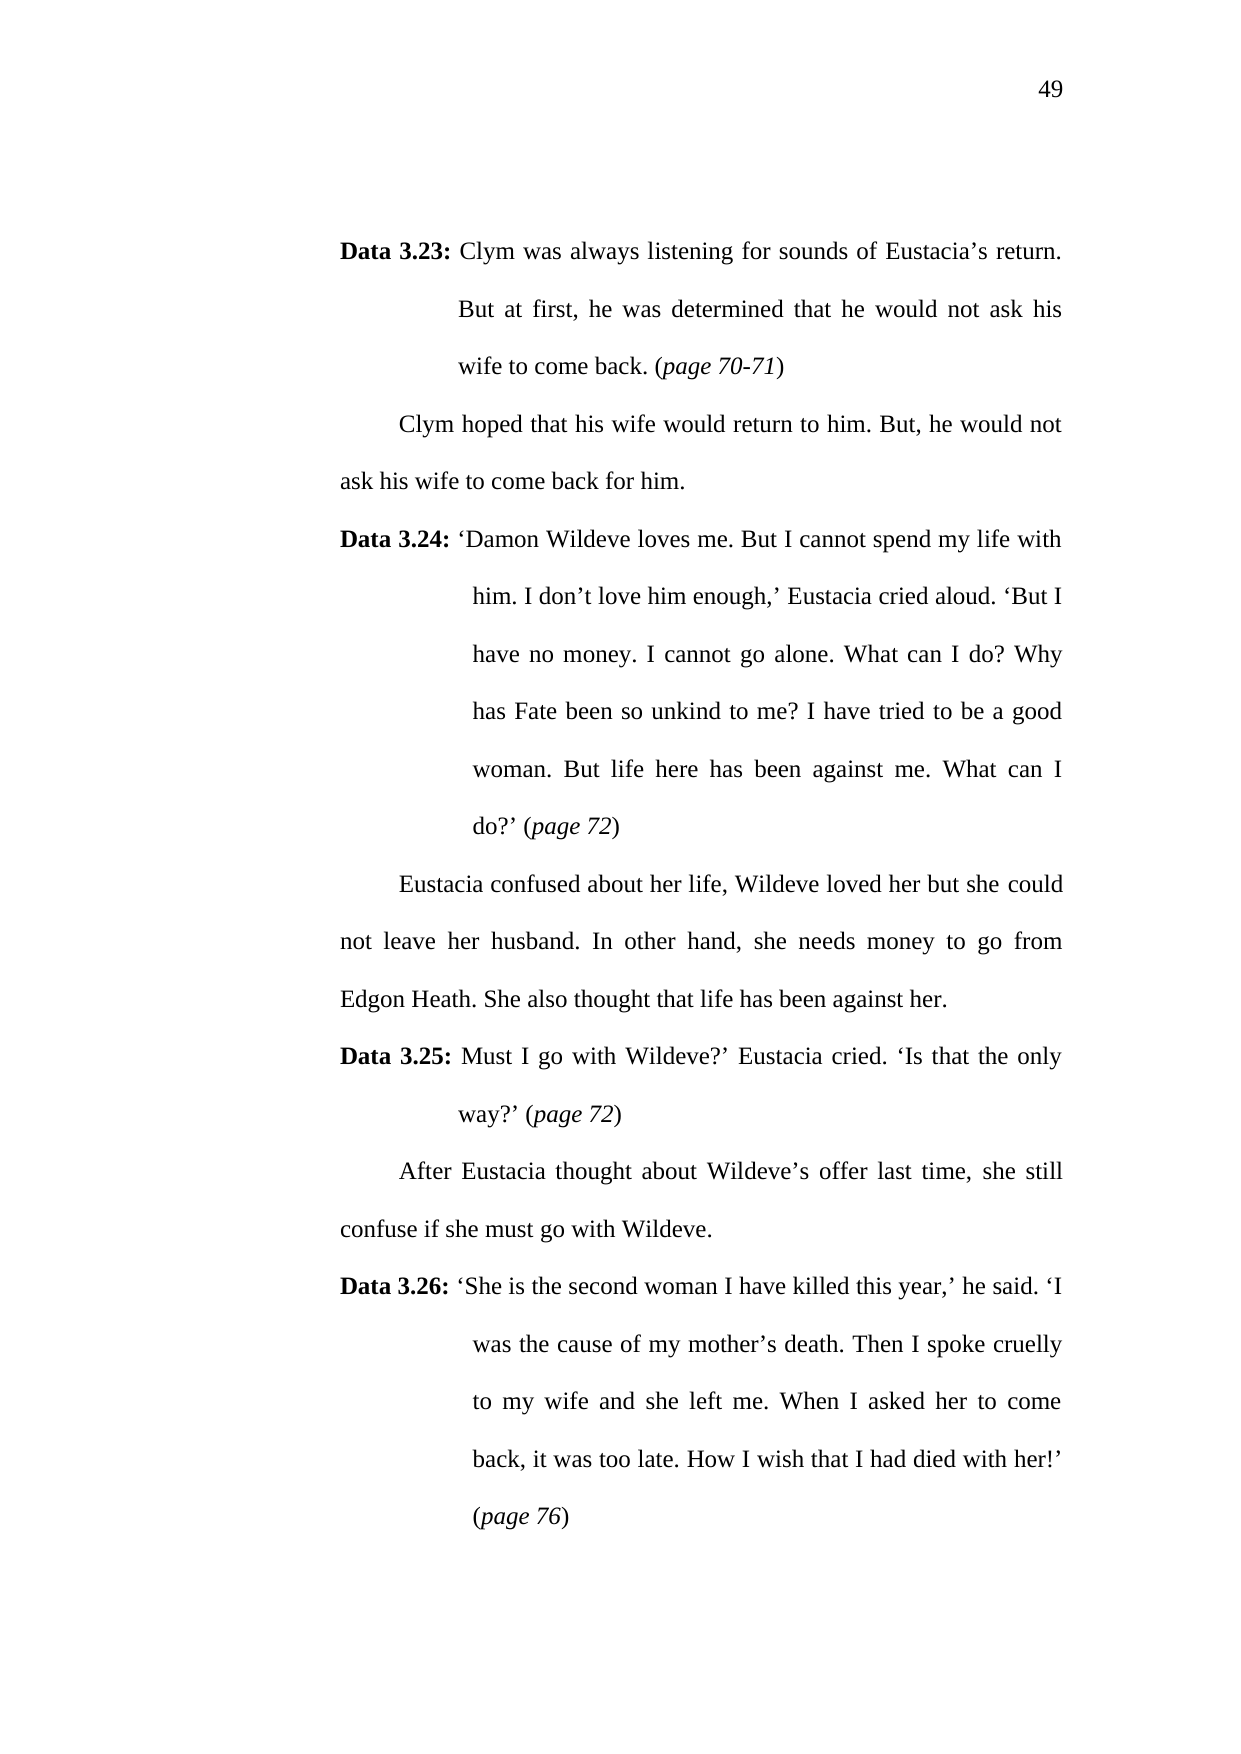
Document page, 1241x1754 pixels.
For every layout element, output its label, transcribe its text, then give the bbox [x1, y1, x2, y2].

list Eustacia confused about her life, Wildeve loved her but she could not leave her husband. In other hand, she needs money to go from Edgon Heath. She also thought that life has been against her. [340, 869, 1063, 1012]
list Clym hoped that his wife would return to him. But, he would not ask his wife to come back for him. [340, 409, 1063, 495]
text Data 3.25: Must I go with Wildeve?’ Eustacia cried. ‘Is that the only way?’ (page 72) [340, 1041, 1063, 1127]
list After Eustacia thought about Wildeve’s offer last time, she still confuse if she must go with Wildeve. [340, 1156, 1063, 1242]
text Data 3.23: Clym was always listening for sounds of Eustacia’s return. But at first, he was determined that he would not ask his wife to come back. (page 70-71) [340, 236, 1063, 380]
text Data 3.26: ‘She is the second woman I have killed this year,’ he said. ‘I was the cause of my mother’s death. Then I spoke cruelly to my wife and she left me. When I asked her to come back, it was too late. How I wish that I had died with her!’ (page 76) [340, 1271, 1063, 1530]
text Data 3.24: ‘Damon Wildeve loves me. But I cannot spend my life with him. I don’t love him enough,’ Eustacia cried aloud. ‘But I have no money. I cannot go alone. What can I do? Why has Fate been so unkind to me? I have tried to be a good woman. But life here has been against me. What can I do?’ (page 72) [340, 524, 1063, 840]
